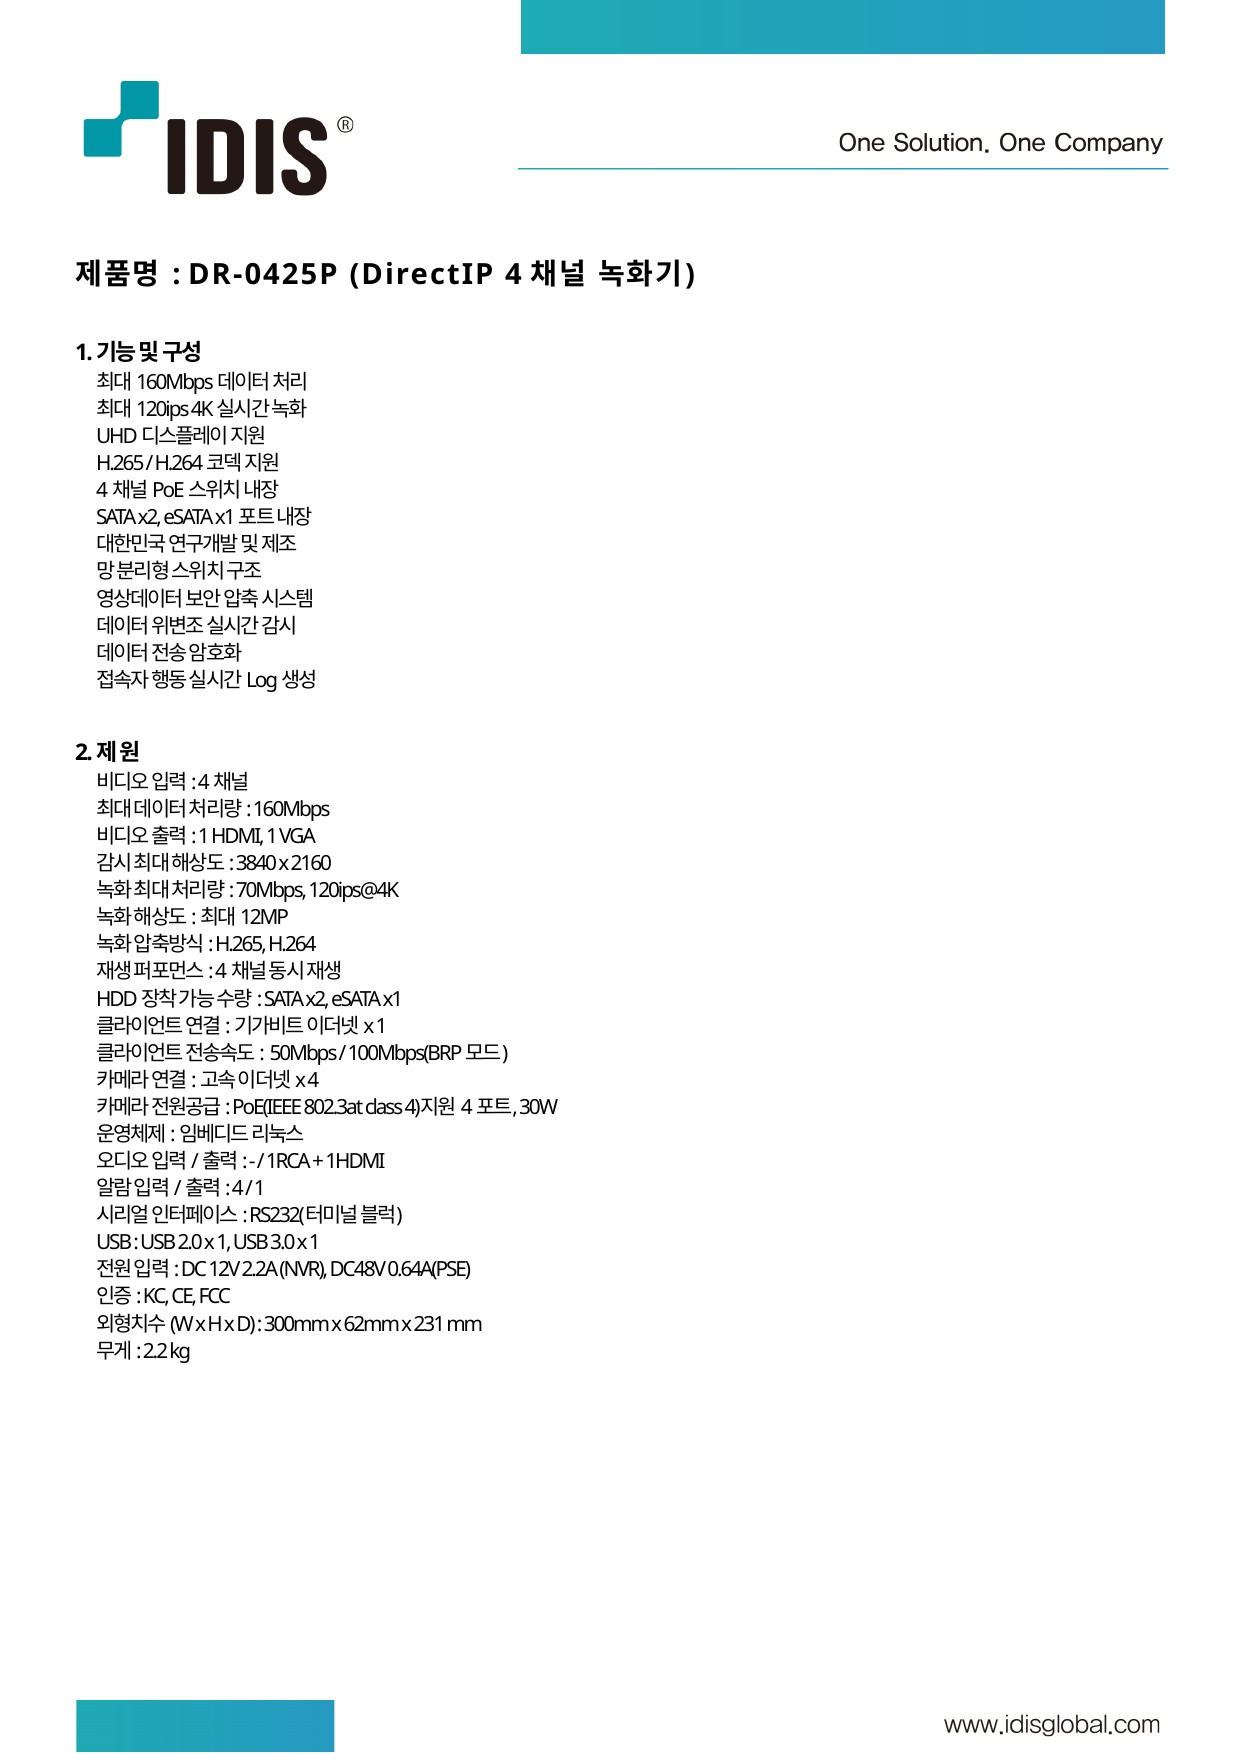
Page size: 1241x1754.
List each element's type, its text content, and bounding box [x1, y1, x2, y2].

text 전원 입력 : DC 12V 2.2A (NVR), DC48V 0.64A(PSE) [96, 1255, 1165, 1282]
text 카메라 전원공급 : PoE(IEEE 802.3at class 4)지원 4 포트, 30W [96, 1093, 1165, 1120]
picture [937, 1707, 1162, 1739]
text 녹화 최대 처리량 : 70Mbps, 120ips@4K [96, 876, 1165, 903]
text 대한민국 연구개발 및 제조 [96, 530, 1165, 557]
text SATA x2, eSATA x1 포트 내장 [96, 503, 1165, 530]
text 감시 최대 해상도 : 3840 x 2160 [96, 849, 1165, 876]
text 데이터 위변조 실시간 감시 [96, 611, 1165, 638]
picture [75, 1700, 334, 1751]
picture [833, 126, 1166, 155]
text 4채널 PoE 스위치 내장 [96, 476, 1165, 503]
text UHD 디스플레이 지원 [96, 422, 1165, 449]
text HDD 장착 가능 수량 : SATA x2, eSATA x1 [96, 984, 1165, 1011]
text 무게 : 2.2 kg [96, 1336, 1165, 1363]
text 카메라 연결 : 고속 이더넷 x 4 [96, 1066, 1165, 1093]
text 녹화 해상도 : 최대 12MP [96, 903, 1165, 930]
text 외형치수 (W x H x D) : 300mm x 62mm x 231 mm [96, 1309, 1165, 1336]
text 비디오 출력 : 1 HDMI, 1 VGA [96, 822, 1165, 849]
text 알람 입력 / 출력 : 4 / 1 [96, 1174, 1165, 1201]
text 재생 퍼포먼스 : 4채널 동시 재생 [96, 957, 1165, 984]
picture [75, 74, 357, 197]
text 비디오 입력 : 4 채널 [96, 768, 1165, 795]
text 영상데이터 보안 압축 시스템 [96, 584, 1165, 611]
text 클라이언트 연결 : 기가비트 이더넷 x 1 [96, 1011, 1165, 1038]
picture [518, 0, 1165, 53]
text 시리얼 인터페이스 : RS232(터미널 블럭) [96, 1201, 1165, 1228]
text 운영체제 : 임베디드 리눅스 [96, 1120, 1165, 1147]
text 제품명 : DR-0425P (DirectIP 4채널 녹화기) [75, 250, 1165, 293]
text H.265 / H.264 코덱 지원 [96, 449, 1165, 476]
text 최대 데이터 처리량 : 160Mbps [96, 795, 1165, 822]
picture [517, 168, 1170, 172]
text 오디오 입력 / 출력 : - / 1RCA + 1HDMI [96, 1147, 1165, 1174]
text 녹화 압축방식 : H.265, H.264 [96, 930, 1165, 957]
text 최대 120ips 4K 실시간 녹화 [96, 395, 1165, 422]
text 망 분리형 스위치 구조 [96, 557, 1165, 584]
text 클라이언트 전송속도 : 50Mbps / 100Mbps(BRP 모드) [96, 1038, 1165, 1066]
text 데이터 전송 암호화 [96, 638, 1165, 666]
text 2. 제 원 [75, 730, 1165, 768]
text 접속자 행동 실시간 Log 생성 [96, 666, 1165, 693]
text 1. 기능 및 구성 [75, 330, 1165, 368]
text USB : USB 2.0 x 1, USB 3.0 x 1 [96, 1228, 1165, 1255]
text 인증 : KC, CE, FCC [96, 1282, 1165, 1309]
text 최대 160Mbps 데이터 처리 [96, 368, 1165, 395]
